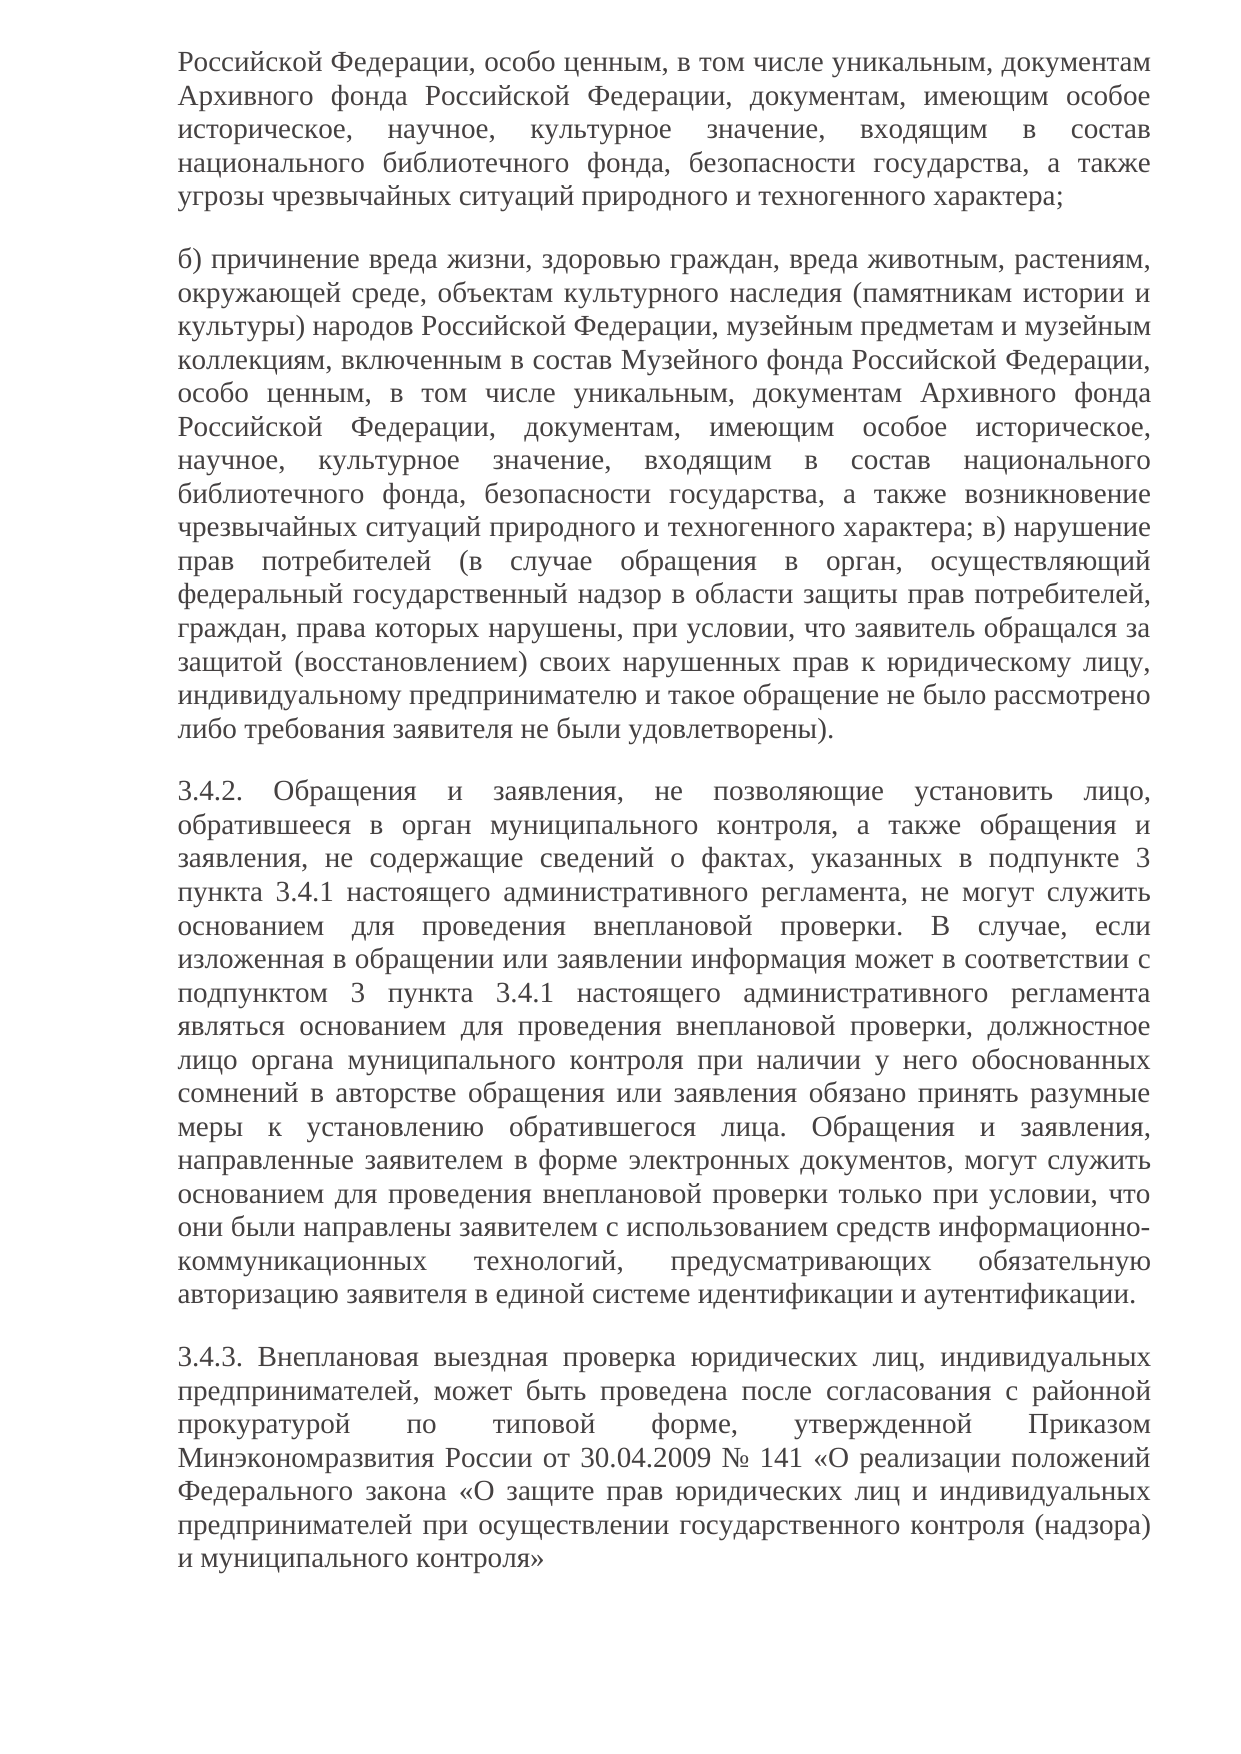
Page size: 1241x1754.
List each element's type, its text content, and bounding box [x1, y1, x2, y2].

text б) причинение вреда жизни, здоровью граждан, вреда животным, растениям, окружающей среде, объектам культурного наследия (памятникам истории и культуры) народов Российской Федерации, музейным предметам и музейным коллекциям, включенным в состав Музейного фонда Российской Федерации, особо ценным, в том числе уникальным, документам Архивного фонда Российской Федерации, документам, имеющим особое историческое, научное, культурное значение, входящим в состав национального библиотечного фонда, безопасности государства, а также возникновение чрезвычайных ситуаций природного и техногенного характера; в) нарушение прав потребителей (в случае обращения в орган, осуществляющий федеральный государственный надзор в области защиты прав потребителей, граждан, права которых нарушены, при условии, что заявитель обращался за защитой (восстановлением) своих нарушенных прав к юридическому лицу, индивидуальному предпринимателю и такое обращение не было рассмотрено либо требования заявителя не были удовлетворены). [177, 241, 1152, 744]
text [177, 44, 1152, 212]
text 3.4.2. Обращения и заявления, не позволяющие установить лицо, обратившееся в орган муниципального контроля, а также обращения и заявления, не содержащие сведений о фактах, указанных в подпункте 3 пункта 3.4.1 настоящего административного регламента, не могут служить основанием для проведения внеплановой проверки. В случае, если изложенная в обращении или заявлении информация может в соответствии с подпунктом 3 пункта 3.4.1 настоящего административного регламента являться основанием для проведения внеплановой проверки, должностное лицо органа муниципального контроля при наличии у него обоснованных сомнений в авторстве обращения или заявления обязано принять разумные меры к установлению обратившегося лица. Обращения и заявления, направленные заявителем в форме электронных документов, могут служить основанием для проведения внеплановой проверки только при условии, что они были направлены заявителем с использованием средств информационно-коммуникационных технологий, предусматривающих обязательную авторизацию заявителя в единой системе идентификации и аутентификации. [177, 773, 1152, 1310]
text 3.4.3. Внеплановая выездная проверка юридических лиц, индивидуальных предпринимателей, может быть проведена после согласования с районной прокуратурой по типовой форме, утвержденной Приказом Минэкономразвития России от 30.04.2009 № 141 «О реализации положений Федерального закона «О защите прав юридических лиц и индивидуальных предпринимателей при осуществлении государственного контроля (надзора) и муниципального контроля» [177, 1339, 1152, 1574]
